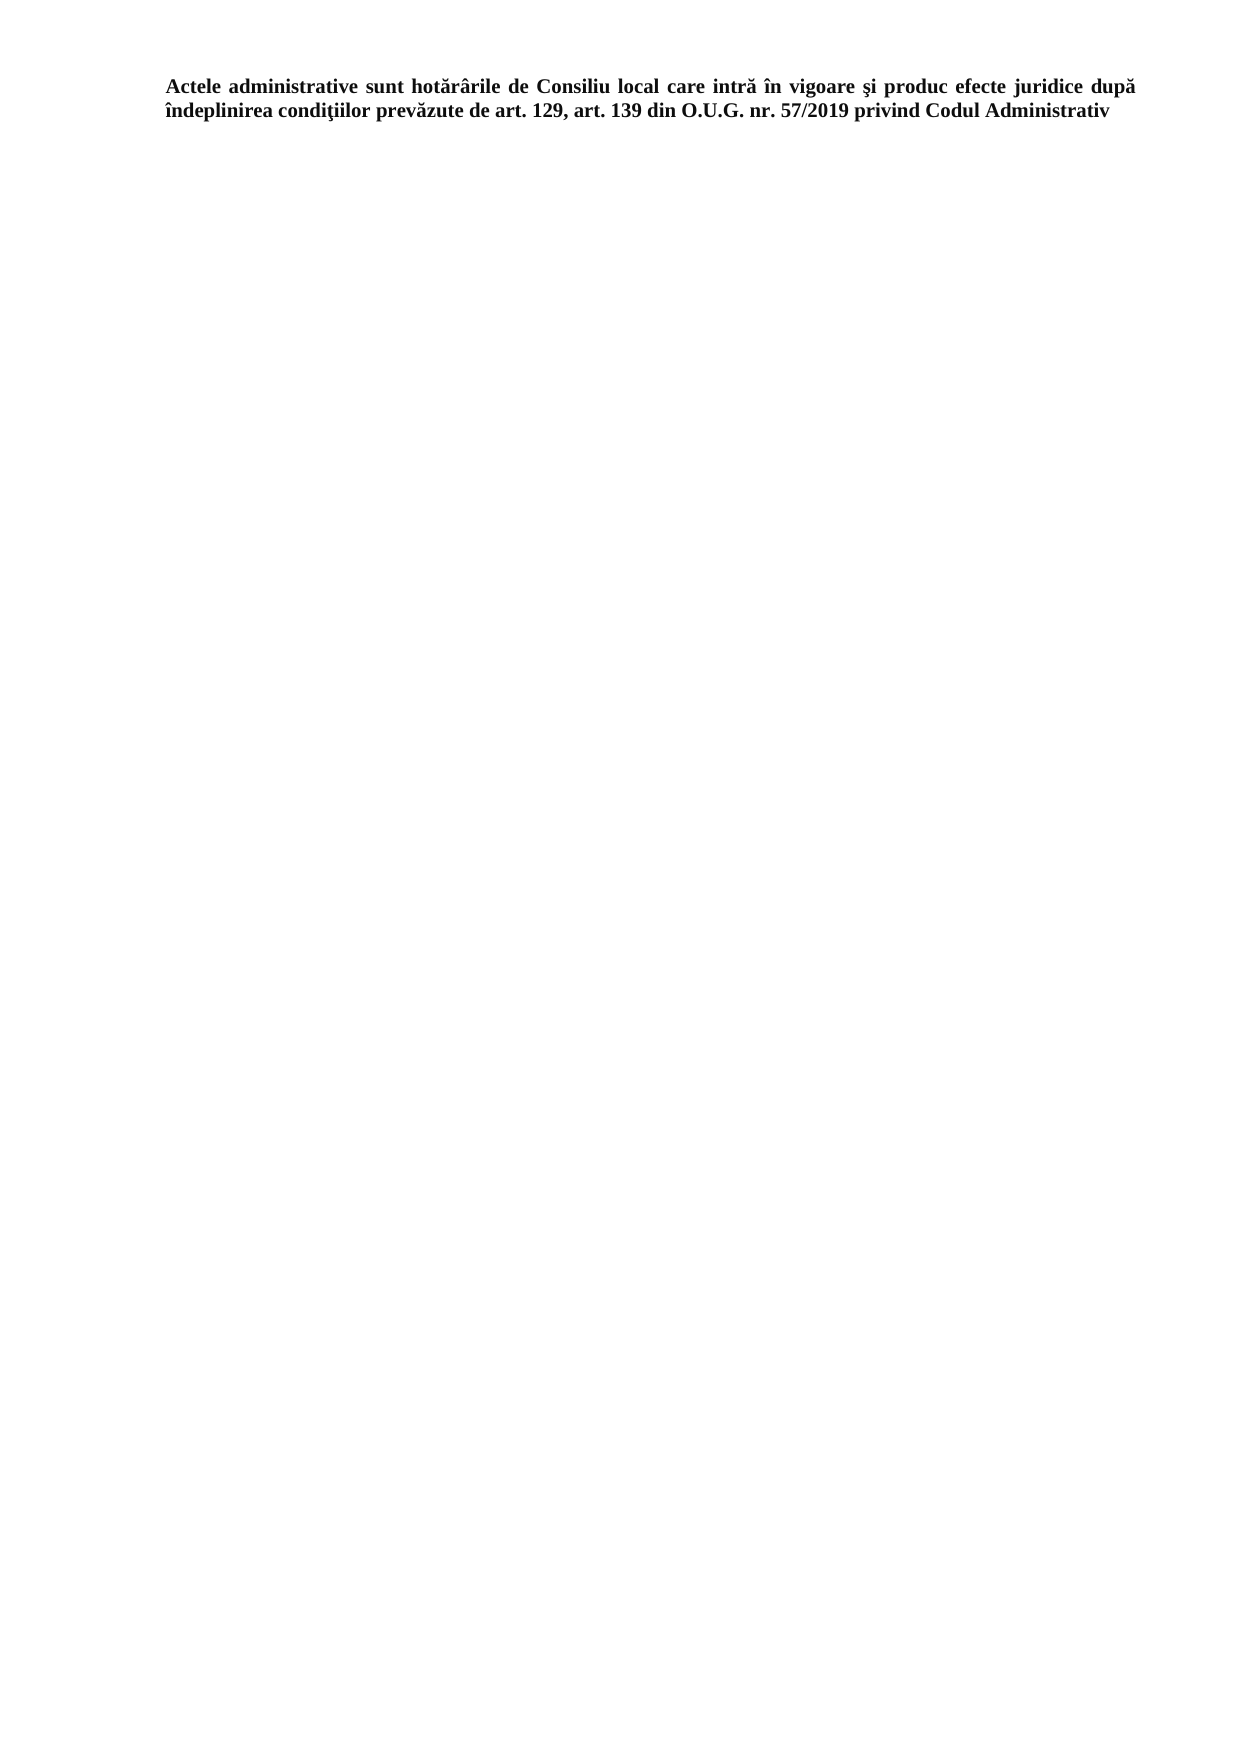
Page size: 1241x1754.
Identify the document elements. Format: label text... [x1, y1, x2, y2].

text Actele administrative sunt hotărârile de Consiliu local care intră în vigoare şi produc efecte juridice după îndeplinirea condiţiilor prevăzute de art. 129, art. 139 din O.U.G. nr. 57/2019 privind Codul Administrativ [165, 74, 1137, 122]
